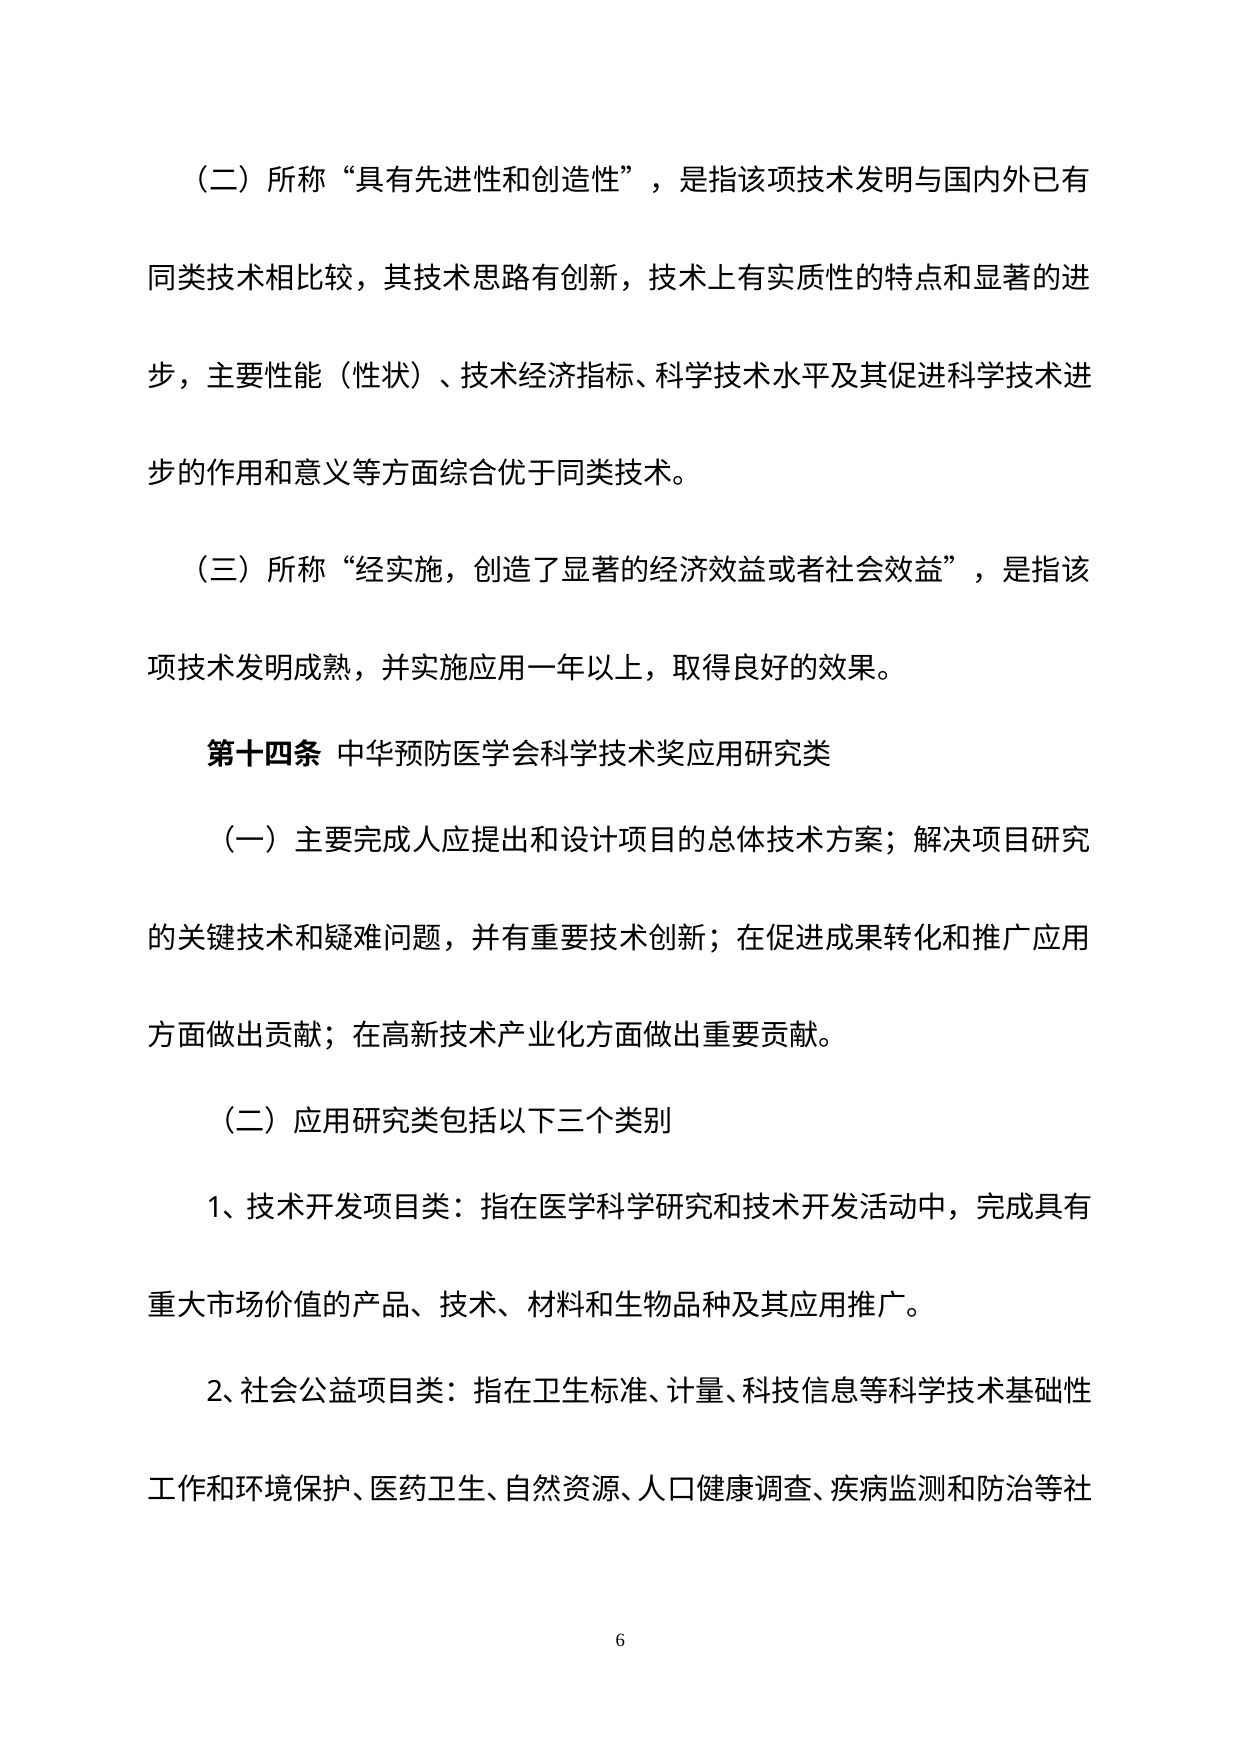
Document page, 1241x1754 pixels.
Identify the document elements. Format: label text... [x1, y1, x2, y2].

text （一）主要完成人应提出和设计项目的总体技术方案；解决项目研究的关键技术和疑难问题，并有重要技术创新；在促进成果转化和推广应用方面做出贡献；在高新技术产业化方面做出重要贡献。 [148, 806, 1092, 1066]
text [148, 1356, 1092, 1519]
text 1、技术开发项目类：指在医学科学研究和技术开发活动中，完成具有重大市场价值的产品、技术、材料和生物品种及其应用推广。 [148, 1173, 1092, 1335]
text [148, 146, 1092, 698]
text 第十四条 中华预防医学会科学技术奖应用研究类 [148, 719, 1092, 784]
text （二）应用研究类包括以下三个类别 [148, 1087, 1092, 1152]
